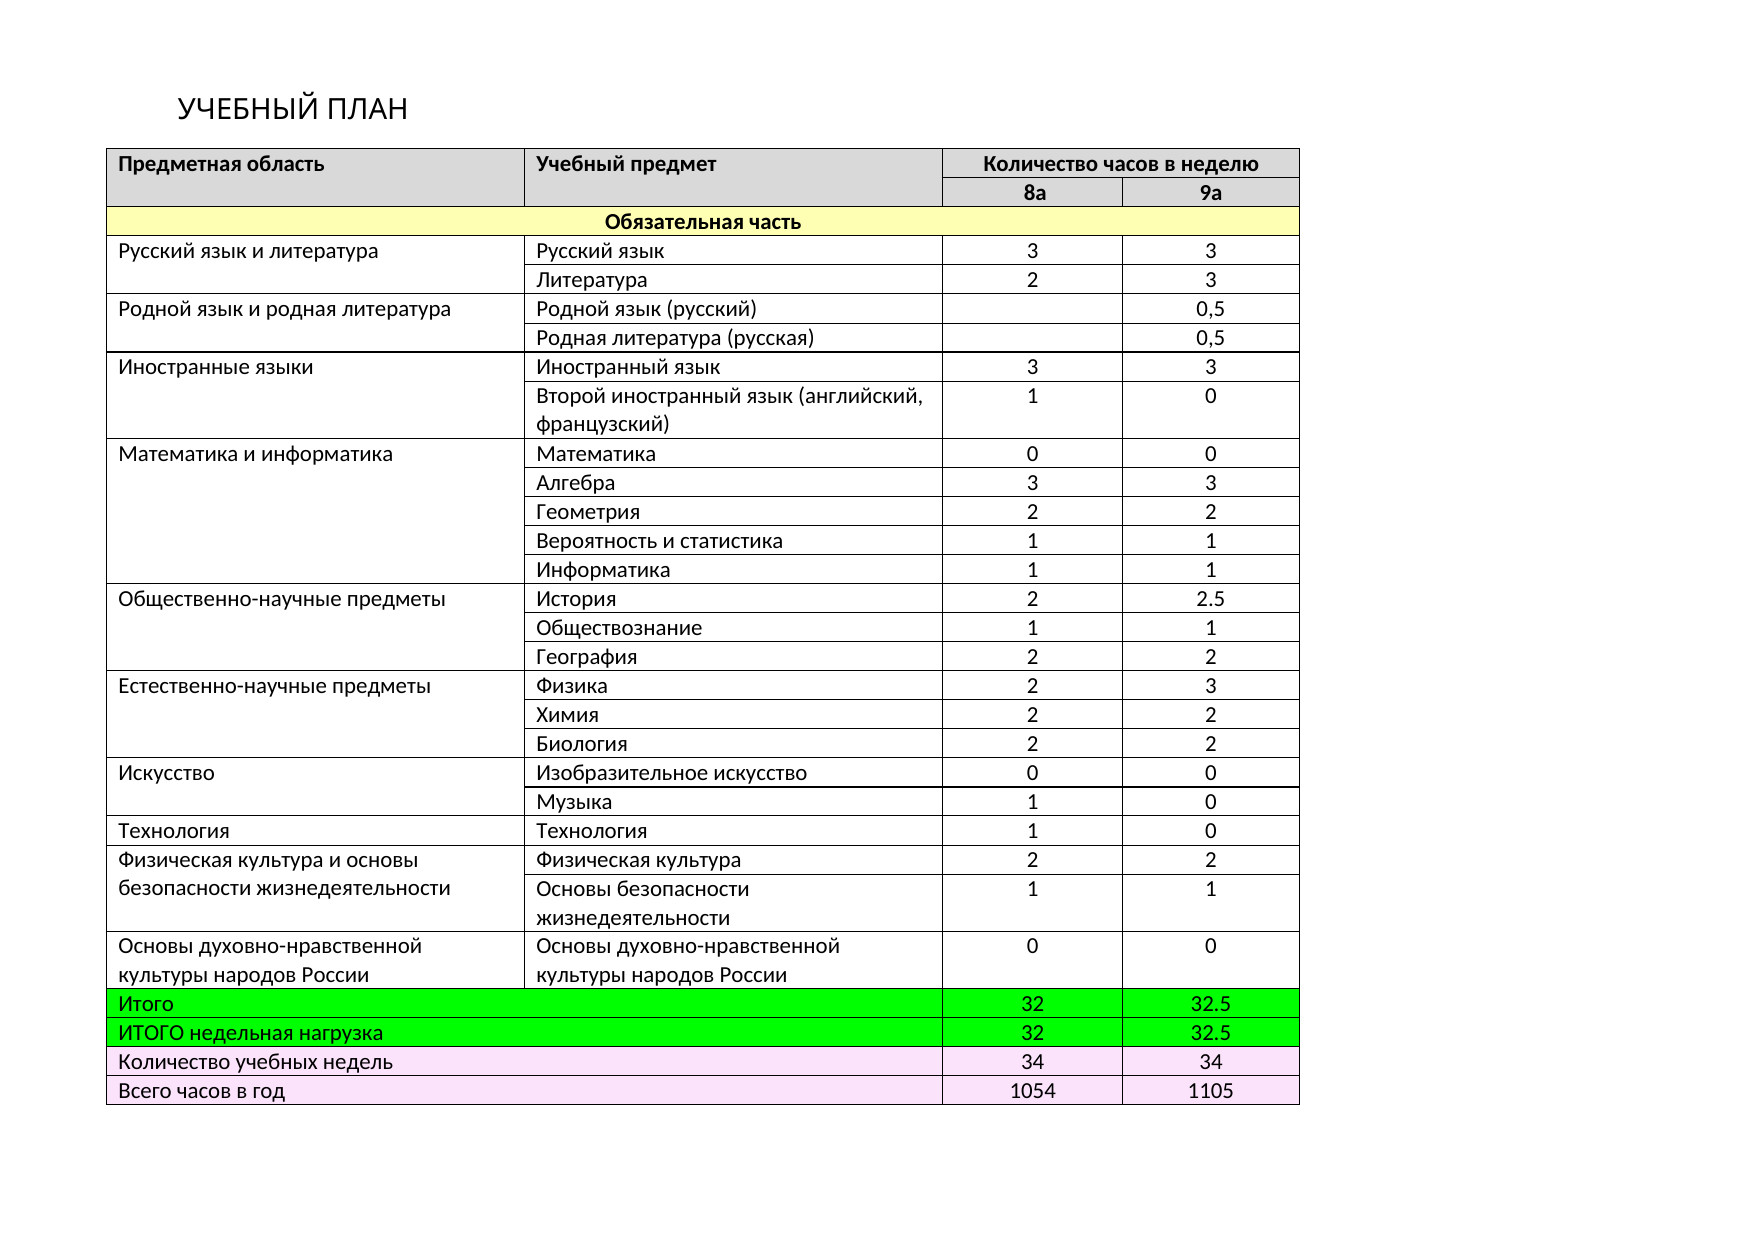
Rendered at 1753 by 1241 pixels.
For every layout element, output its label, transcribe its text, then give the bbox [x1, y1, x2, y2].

table_cell 0 [1123, 758, 1299, 786]
table_cell Обществознание [525, 613, 942, 641]
table_cell 0 [1123, 816, 1299, 844]
table_cell 0 [943, 932, 1122, 988]
table_cell Основы духовно-нравственной культуры народов России [107, 932, 524, 988]
table_cell 2 [1123, 642, 1299, 670]
table_cell Физика [525, 671, 942, 699]
table_cell Музыка [525, 788, 942, 815]
table_cell 0 [1123, 382, 1299, 438]
table_cell Русский язык [525, 236, 942, 264]
table_cell 0 [943, 758, 1122, 786]
text УЧЕБНЫЙ ПЛАН [118, 88, 1634, 128]
table_cell Общественно-научные предметы [107, 584, 524, 670]
table_cell 32 [943, 989, 1122, 1017]
table_cell Информатика [525, 555, 942, 583]
table_cell 2 [1123, 497, 1299, 525]
table_cell 3 [943, 353, 1122, 381]
table_cell 0,5 [1123, 294, 1299, 322]
table_cell 2 [943, 700, 1122, 728]
table_cell Родной язык и родная литература [107, 294, 524, 351]
table_cell 2.5 [1123, 584, 1299, 612]
table_cell Технология [107, 816, 524, 844]
table_cell 34 [943, 1047, 1122, 1075]
table_cell Алгебра [525, 468, 942, 496]
table_cell 1 [1123, 555, 1299, 583]
table_cell 2 [943, 497, 1122, 525]
table_cell 2 [943, 671, 1122, 699]
table_cell Физическая культура и основы безопасности жизнедеятельности [107, 846, 524, 931]
table_cell 2 [1123, 729, 1299, 757]
table_cell 32.5 [1123, 1018, 1299, 1046]
table_cell 2 [943, 265, 1122, 293]
table_cell 3 [1123, 236, 1299, 264]
table_cell Всего часов в год [107, 1076, 942, 1104]
table_cell География [525, 642, 942, 670]
table_cell 1 [943, 816, 1122, 844]
table_cell 2 [943, 584, 1122, 612]
table_cell 0 [1123, 439, 1299, 467]
table_cell 2 [943, 729, 1122, 757]
table_cell 3 [1123, 353, 1299, 381]
table_cell 1 [943, 875, 1122, 931]
table_cell Вероятность и статистика [525, 526, 942, 554]
table_cell 2 [943, 642, 1122, 670]
table_cell Иностранные языки [107, 353, 524, 438]
table_cell 32 [943, 1018, 1122, 1046]
table_cell Изобразительное искусство [525, 758, 942, 786]
table_cell Физическая культура [525, 846, 942, 873]
table_cell 0 [1123, 932, 1299, 988]
table_cell Естественно-научные предметы [107, 671, 524, 757]
table_cell Основы безопасности жизнедеятельности [525, 875, 942, 931]
table_cell 1 [1123, 526, 1299, 554]
table_cell 3 [943, 468, 1122, 496]
table_cell 1 [1123, 613, 1299, 641]
table_cell 3 [1123, 468, 1299, 496]
table_cell [943, 294, 1122, 322]
table_cell История [525, 584, 942, 612]
table_cell Литература [525, 265, 942, 293]
table_cell Обязательная часть [107, 207, 1299, 235]
table_header Предметная область [107, 149, 524, 206]
table_cell Геометрия [525, 497, 942, 525]
table_cell 1105 [1123, 1076, 1299, 1104]
table_cell 1 [943, 526, 1122, 554]
table_cell 1054 [943, 1076, 1122, 1104]
table_cell Количество учебных недель [107, 1047, 942, 1075]
table_cell Основы духовно-нравственной культуры народов России [525, 932, 942, 988]
table_cell Математика и информатика [107, 439, 524, 583]
table_cell Русский язык и литература [107, 236, 524, 293]
table_cell 0 [1123, 788, 1299, 815]
table_cell Иностранный язык [525, 353, 942, 381]
table_cell 3 [1123, 671, 1299, 699]
table_cell 1 [943, 555, 1122, 583]
table_cell 0,5 [1123, 324, 1299, 351]
table_cell 1 [943, 613, 1122, 641]
table_cell 0 [943, 439, 1122, 467]
table_cell Искусство [107, 758, 524, 815]
table_cell 2 [943, 846, 1122, 873]
table_cell Родная литература (русская) [525, 324, 942, 351]
table_cell ИТОГО недельная нагрузка [107, 1018, 942, 1046]
table_cell Второй иностранный язык (английский, французский) [525, 382, 942, 438]
table_cell 1 [943, 788, 1122, 815]
table_cell Химия [525, 700, 942, 728]
table_cell 2 [1123, 700, 1299, 728]
table_cell Математика [525, 439, 942, 467]
table_cell 8а [943, 178, 1122, 206]
table_cell Родной язык (русский) [525, 294, 942, 322]
table_cell 32.5 [1123, 989, 1299, 1017]
table_cell 9а [1123, 178, 1299, 206]
table_cell 3 [943, 236, 1122, 264]
table_cell 1 [1123, 875, 1299, 931]
table_cell 34 [1123, 1047, 1299, 1075]
table_cell [943, 324, 1122, 351]
table_cell Технология [525, 816, 942, 844]
table_header Количество часов в неделю [943, 149, 1299, 177]
table_cell Итого [107, 989, 942, 1017]
table_cell 3 [1123, 265, 1299, 293]
table_cell Биология [525, 729, 942, 757]
table_cell 2 [1123, 846, 1299, 873]
table_cell 1 [943, 382, 1122, 438]
table_header Учебный предмет [525, 149, 942, 206]
